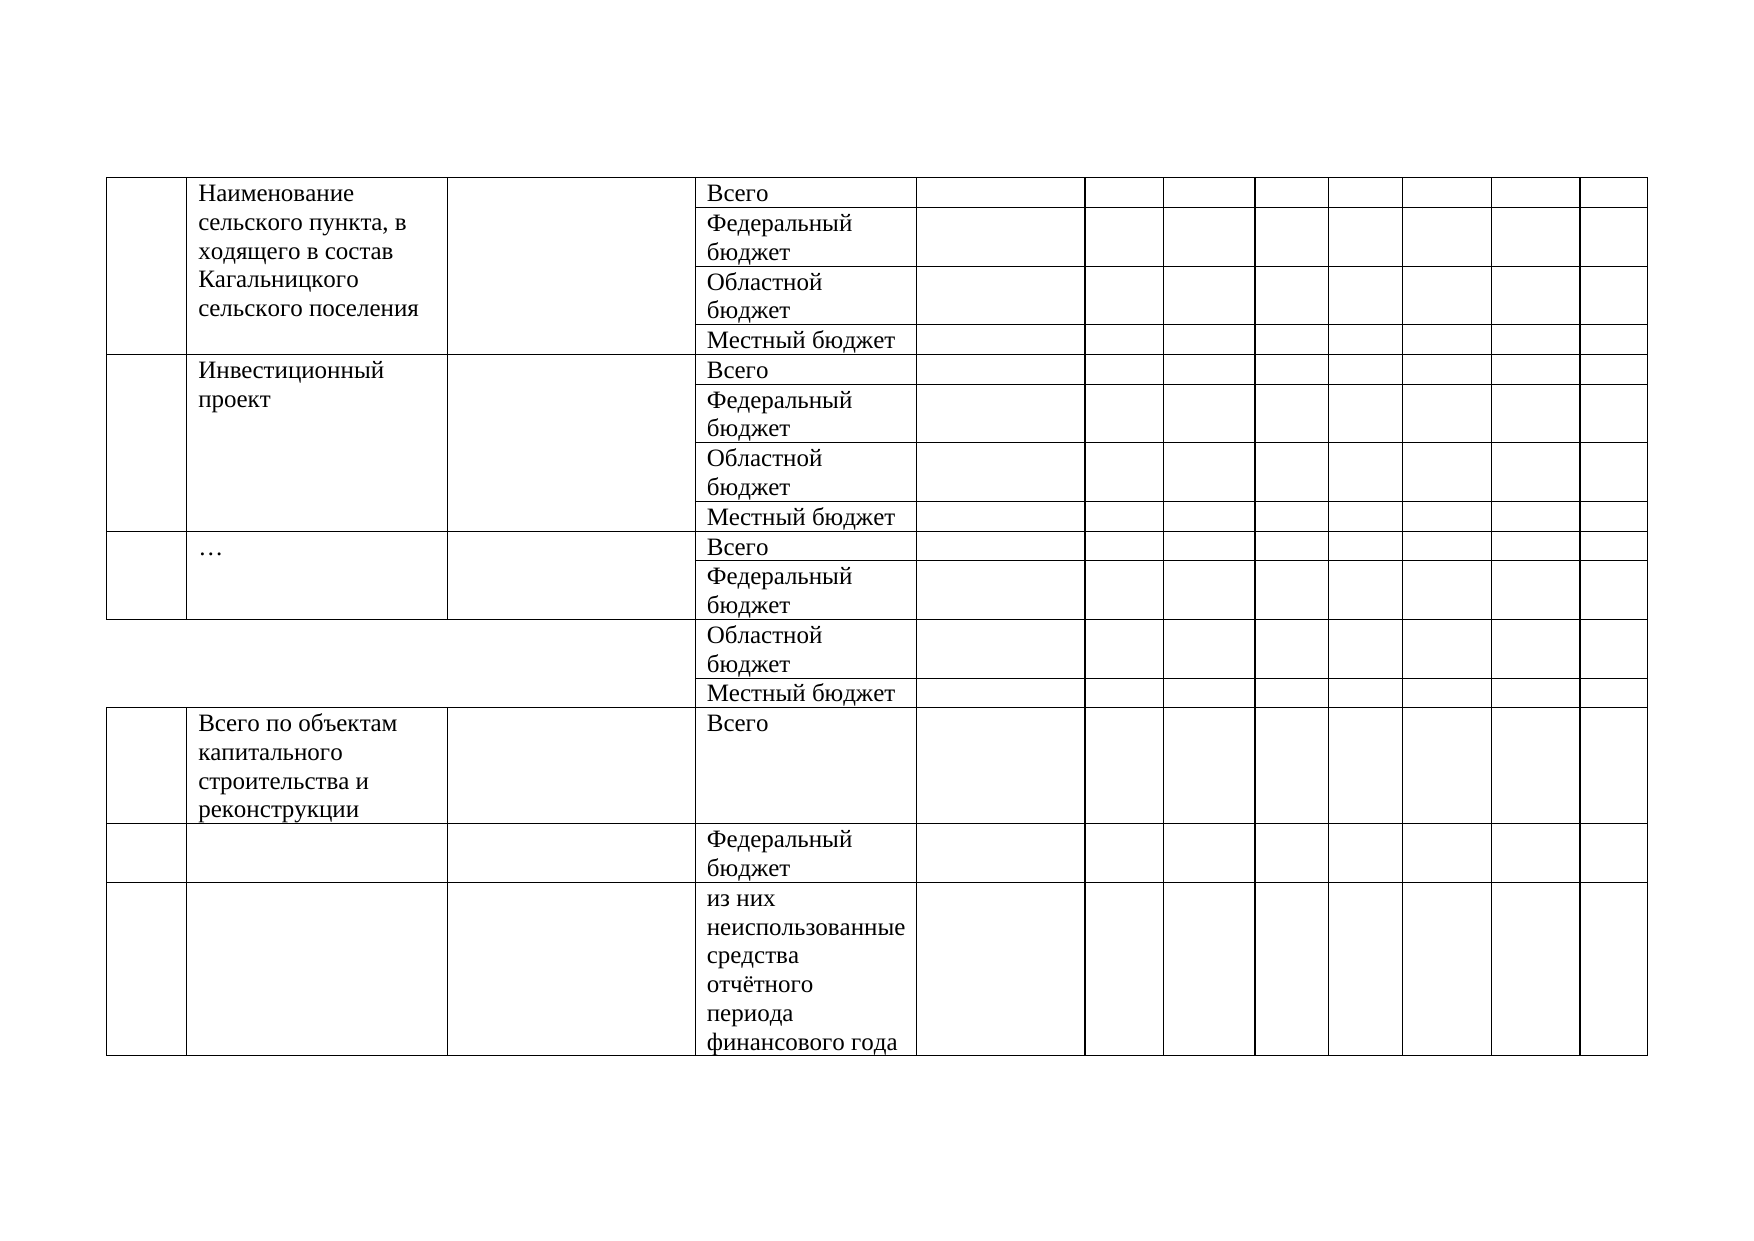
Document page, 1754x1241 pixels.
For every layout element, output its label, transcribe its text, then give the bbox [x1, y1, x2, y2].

table_cell [1492, 561, 1579, 619]
table_cell [1086, 708, 1163, 823]
table_cell Местный бюджет [696, 502, 916, 531]
table_cell [1403, 883, 1491, 1055]
table_cell [1086, 532, 1163, 560]
table_cell [1329, 883, 1402, 1055]
table_cell [1164, 502, 1254, 531]
table_cell [917, 883, 1084, 1055]
table_cell [1164, 679, 1254, 707]
table_cell [1329, 267, 1402, 324]
table_cell [1403, 708, 1491, 823]
table_cell Областной бюджет [696, 267, 916, 324]
table_cell [1164, 208, 1254, 266]
table_cell [1164, 824, 1254, 882]
table_cell [1403, 325, 1491, 354]
table_cell Всего [696, 708, 916, 823]
table_cell [1164, 620, 1254, 677]
table_cell Всего [696, 532, 916, 560]
table_cell [1329, 178, 1402, 207]
table_cell [1086, 178, 1163, 207]
table_cell [1329, 708, 1402, 823]
table_cell [1581, 620, 1647, 677]
table_cell Областной бюджет [696, 443, 916, 501]
table_cell [1581, 502, 1647, 531]
table_cell Всего [696, 355, 916, 384]
table_cell [1329, 561, 1402, 619]
table_cell [1329, 443, 1402, 501]
table_cell … [187, 532, 447, 619]
table_cell [1164, 443, 1254, 501]
table_cell [107, 708, 186, 823]
table_cell [1256, 532, 1328, 560]
table_cell [1164, 532, 1254, 560]
table_cell [448, 178, 695, 354]
table_cell [1086, 883, 1163, 1055]
table_cell [1256, 267, 1328, 324]
table_cell [917, 502, 1084, 531]
table_cell [1492, 883, 1579, 1055]
table_cell [1256, 208, 1328, 266]
table_cell [1492, 385, 1579, 442]
table_cell [1086, 561, 1163, 619]
table_cell [1086, 620, 1163, 677]
table_cell [107, 883, 186, 1055]
table_cell [1581, 443, 1647, 501]
table_cell [917, 443, 1084, 501]
table_cell [1086, 824, 1163, 882]
table_cell [1581, 267, 1647, 324]
table_cell [1581, 208, 1647, 266]
table_cell [1086, 502, 1163, 531]
table_cell [1403, 385, 1491, 442]
table_cell [1164, 385, 1254, 442]
table_cell Всего [696, 178, 916, 207]
table_cell [1086, 267, 1163, 324]
table_cell [107, 355, 186, 531]
table_cell [917, 679, 1084, 707]
table_cell [1492, 824, 1579, 882]
table_cell [1581, 325, 1647, 354]
table_cell [1403, 532, 1491, 560]
table_cell [1403, 443, 1491, 501]
table_cell [1086, 679, 1163, 707]
table_cell [1581, 178, 1647, 207]
table_cell [1581, 355, 1647, 384]
table_cell [1403, 502, 1491, 531]
table_cell [1086, 325, 1163, 354]
table_cell [1492, 267, 1579, 324]
table_cell Наименование сельского пункта, в ходящего в состав Кагальницкого сельского поселения [187, 178, 447, 354]
table_cell Федеральный бюджет [696, 385, 916, 442]
table_cell [107, 532, 186, 619]
table_cell [1256, 355, 1328, 384]
table_cell [1329, 208, 1402, 266]
table_cell [1164, 883, 1254, 1055]
table_cell Федеральный бюджет [696, 824, 916, 882]
table_cell [187, 883, 447, 1055]
table_cell [1086, 208, 1163, 266]
table_cell [917, 561, 1084, 619]
table_cell [1329, 620, 1402, 677]
table_cell [1329, 355, 1402, 384]
table_cell [1492, 443, 1579, 501]
table_cell [107, 824, 186, 882]
table_cell [1492, 708, 1579, 823]
table_cell [1492, 679, 1579, 707]
table_cell [1164, 178, 1254, 207]
table_cell [1164, 561, 1254, 619]
table_cell Местный бюджет [696, 325, 916, 354]
table_cell [1329, 679, 1402, 707]
table_cell [448, 883, 695, 1055]
table_cell [1403, 824, 1491, 882]
table_cell [1581, 561, 1647, 619]
table_cell [1403, 679, 1491, 707]
table_cell [1403, 561, 1491, 619]
table_cell [1329, 385, 1402, 442]
table_cell Федеральный бюджет [696, 561, 916, 619]
table_cell [917, 355, 1084, 384]
table_cell Всего по объектам капитального строительства и реконструкции [187, 708, 447, 823]
table_cell [1164, 267, 1254, 324]
table_cell [917, 824, 1084, 882]
table_cell [187, 824, 447, 882]
table_cell из них неиспользованные средства отчётного периода финансового года [696, 883, 916, 1055]
table_cell [448, 708, 695, 823]
table_cell [1164, 708, 1254, 823]
table_cell [1492, 355, 1579, 384]
table_cell [917, 385, 1084, 442]
table_cell [1164, 355, 1254, 384]
table_cell [448, 355, 695, 531]
table_cell [1581, 824, 1647, 882]
table_cell [917, 532, 1084, 560]
table_cell [1329, 532, 1402, 560]
table_cell [1403, 178, 1491, 207]
table_cell [1403, 208, 1491, 266]
table_cell [917, 267, 1084, 324]
table_cell [1329, 325, 1402, 354]
table_cell [1256, 824, 1328, 882]
table_cell [1492, 325, 1579, 354]
table_cell [1329, 824, 1402, 882]
table_cell [1256, 883, 1328, 1055]
table_cell [1403, 267, 1491, 324]
table_cell Инвестиционный проект [187, 355, 447, 531]
table_cell [917, 620, 1084, 677]
table_cell [917, 208, 1084, 266]
table_cell Областной бюджет [696, 620, 916, 677]
table_cell [448, 532, 695, 619]
table_cell [917, 178, 1084, 207]
table_cell [1086, 443, 1163, 501]
table_cell [1403, 620, 1491, 677]
table_cell [917, 325, 1084, 354]
table_cell [917, 708, 1084, 823]
table_cell Федеральный бюджет [696, 208, 916, 266]
table_cell [1581, 679, 1647, 707]
table_cell [448, 824, 695, 882]
table_cell [1492, 620, 1579, 677]
table_cell [1492, 208, 1579, 266]
table_cell [1403, 355, 1491, 384]
table_cell [1329, 502, 1402, 531]
table_cell [1492, 502, 1579, 531]
table_cell [1256, 620, 1328, 677]
table_cell [1256, 502, 1328, 531]
table_cell [1256, 325, 1328, 354]
table_cell [1581, 883, 1647, 1055]
table_cell [1164, 325, 1254, 354]
table_cell [1581, 385, 1647, 442]
table_cell Местный бюджет [696, 679, 916, 707]
table_cell [1492, 178, 1579, 207]
table_cell [1581, 532, 1647, 560]
table_cell [107, 178, 186, 354]
table_cell [1256, 561, 1328, 619]
table_cell [1492, 532, 1579, 560]
table_cell [1086, 385, 1163, 442]
table_cell [1256, 679, 1328, 707]
table_cell [1256, 178, 1328, 207]
table_cell [1581, 708, 1647, 823]
table_cell [1086, 355, 1163, 384]
table_cell [1256, 708, 1328, 823]
table_cell [1256, 385, 1328, 442]
table_cell [1256, 443, 1328, 501]
